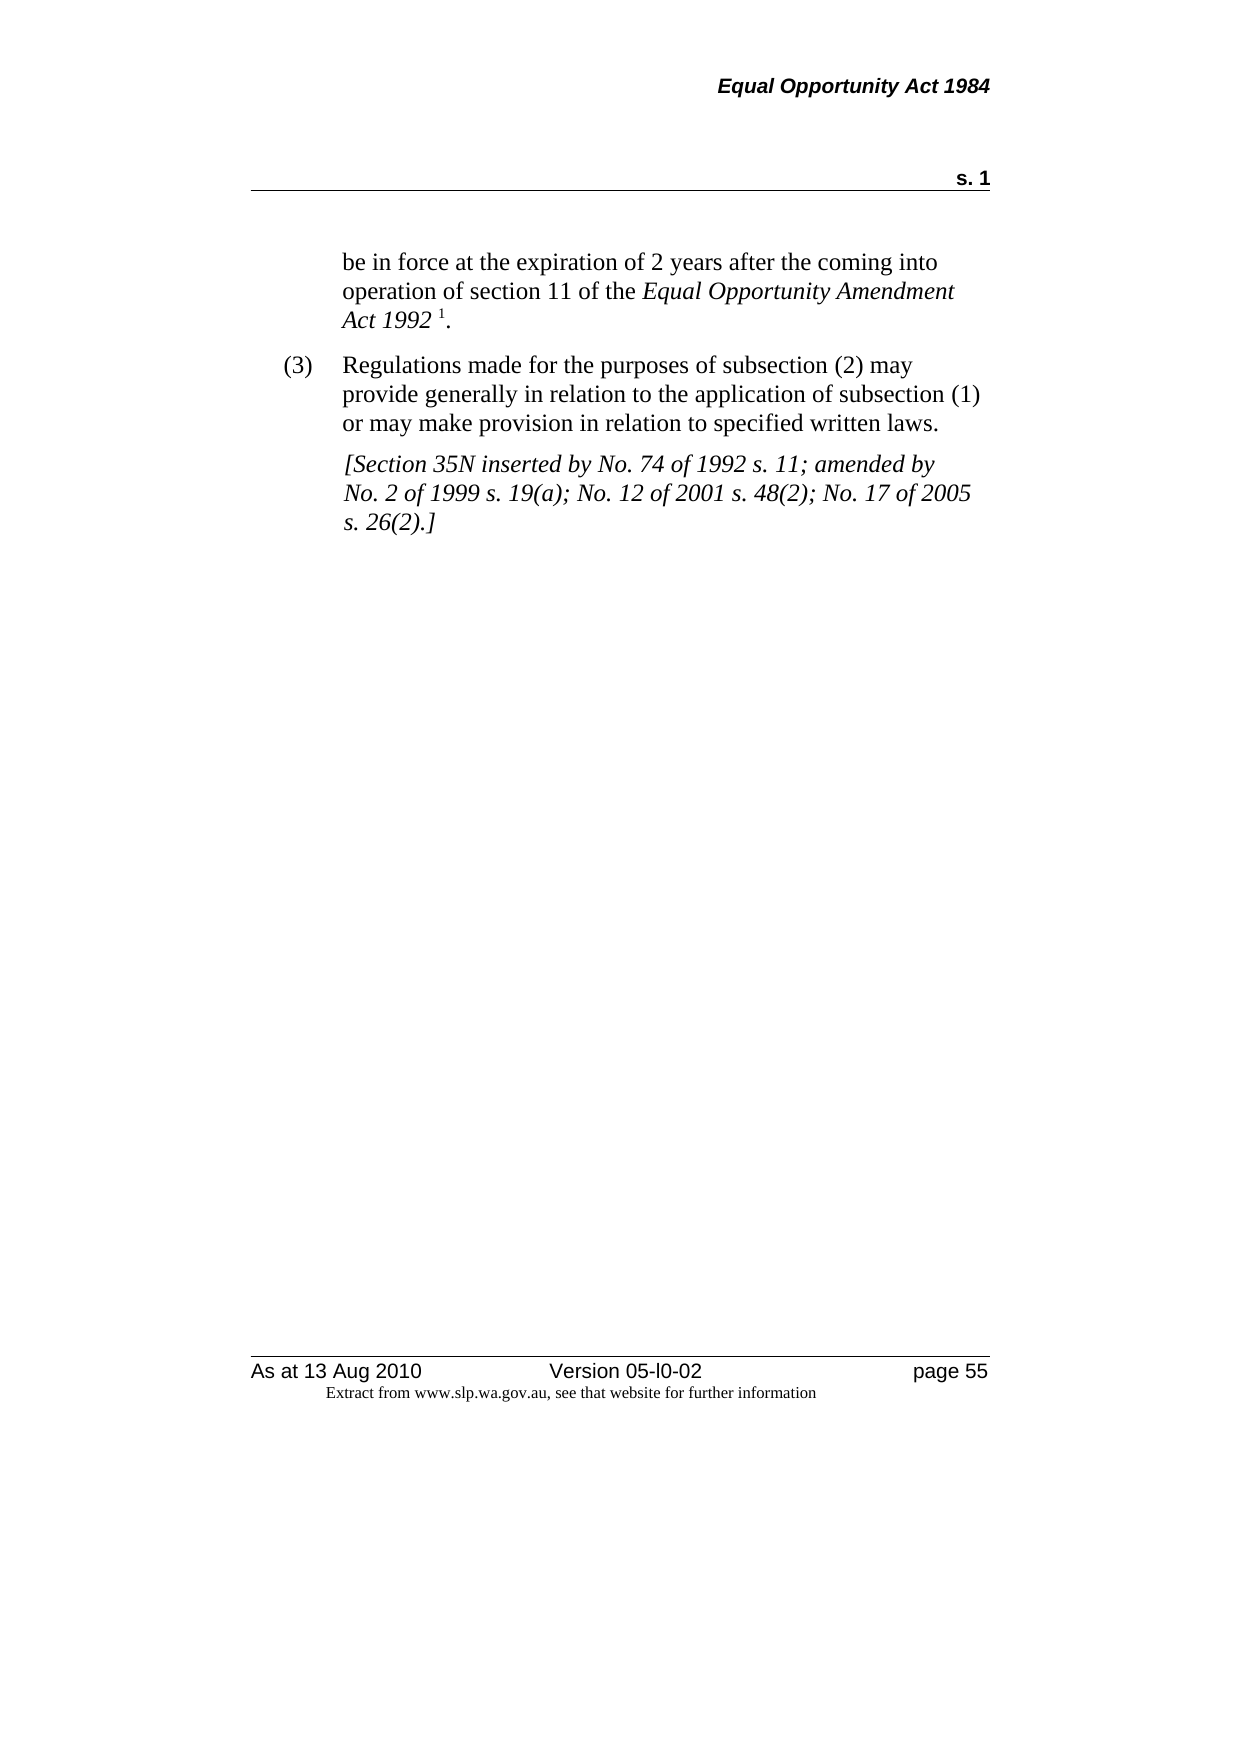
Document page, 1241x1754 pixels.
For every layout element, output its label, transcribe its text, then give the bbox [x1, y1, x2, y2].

text [Section 35N inserted by No. 74 of 1992 s. 11; amended by No. 2 of 1999 s. 19(a); No. 12 of 2001 s. 48(2); No. 17 of 2005 s. 26(2).] [251, 449, 990, 535]
text (3) Regulations made for the purposes of subsection (2) may provide generally in relation to the application of subsection (1) or may make provision in relation to specified written laws. [251, 350, 990, 437]
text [251, 247, 990, 334]
